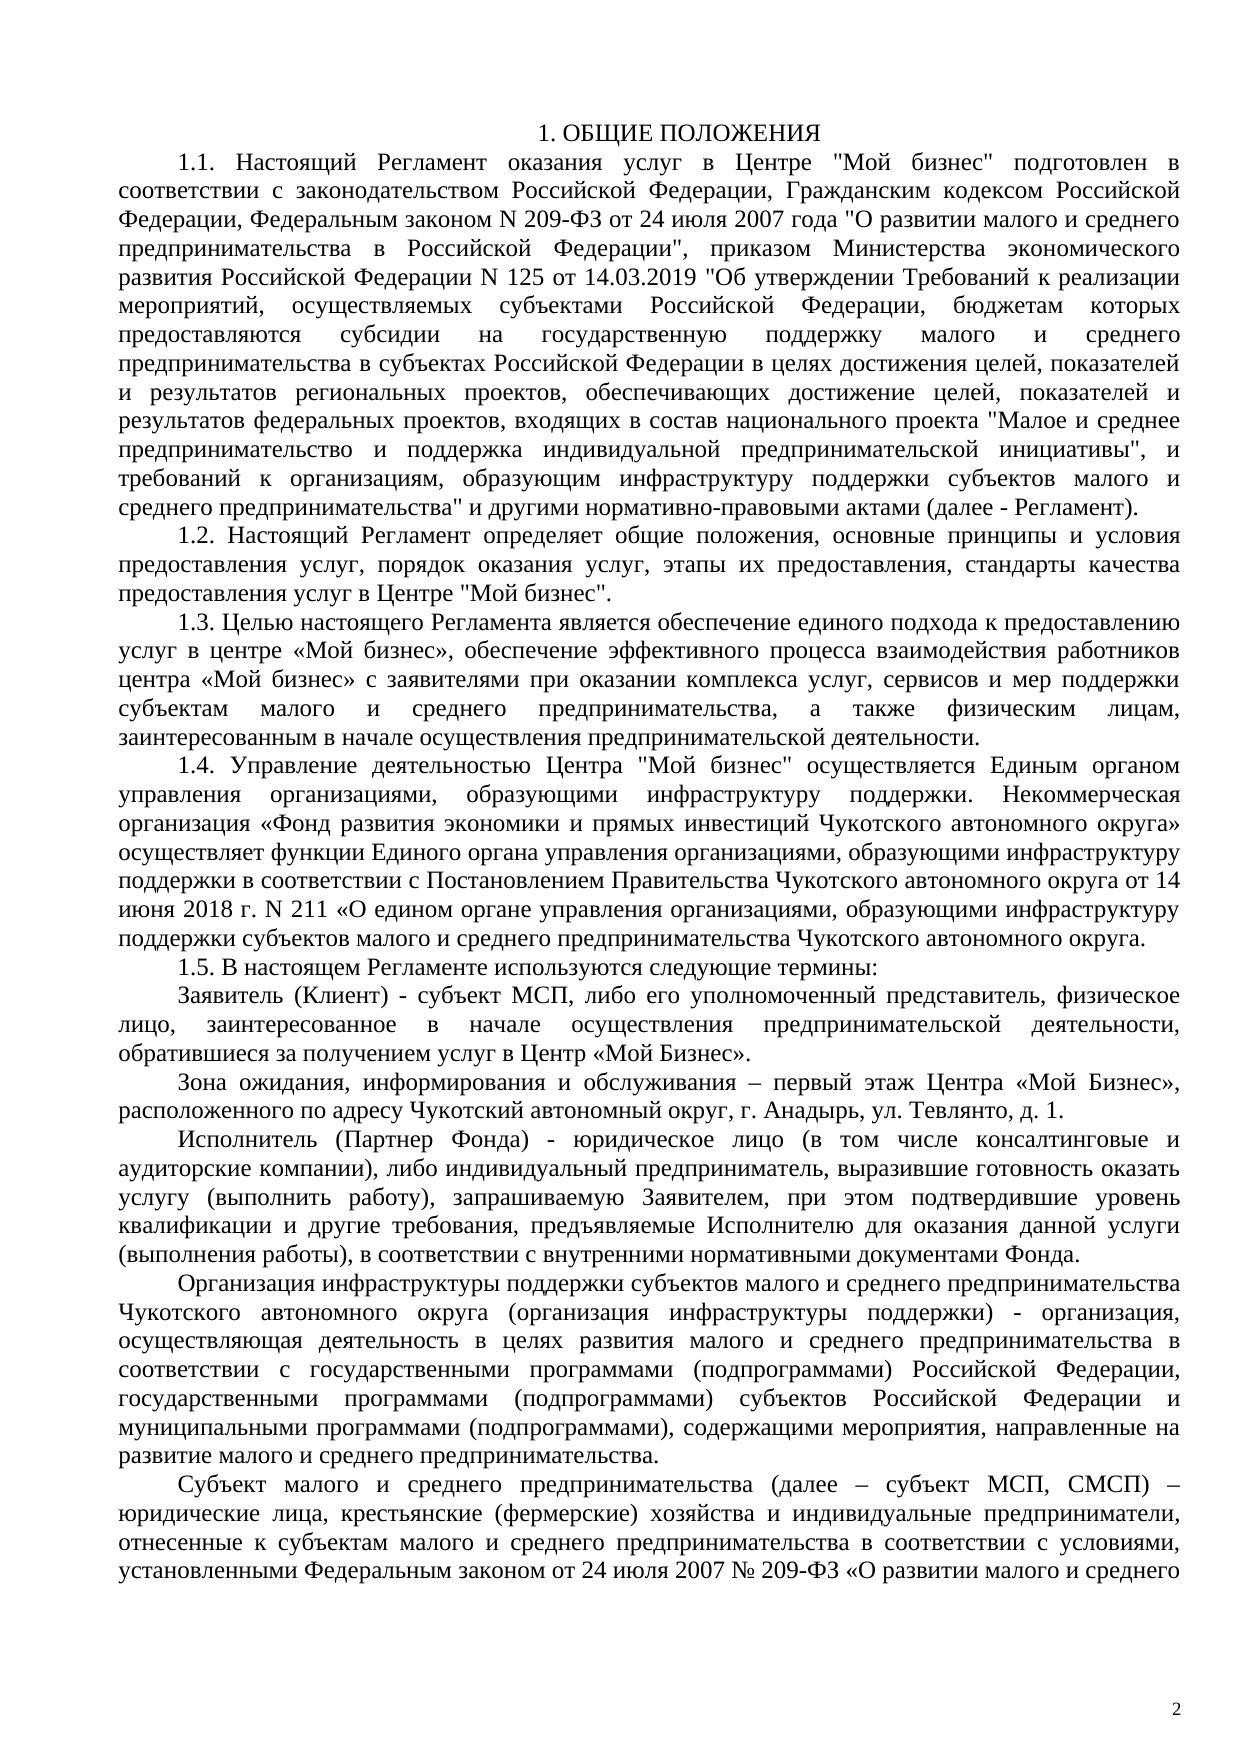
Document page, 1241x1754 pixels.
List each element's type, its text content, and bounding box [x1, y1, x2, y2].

text 1. ОБЩИЕ ПОЛОЖЕНИЯ [118, 118, 1181, 147]
text 1.2. Настоящий Регламент определяет общие положения, основные принципы и условия предоставления услуг, порядок оказания услуг, этапы их предоставления, стандарты качества предоставления услуг в Центре "Мой бизнес". [118, 521, 1181, 607]
text Зона ожидания, информирования и обслуживания – первый этаж Центра «Мой Бизнес», расположенного по адресу Чукотский автономный округ, г. Анадырь, ул. Тевлянто, д. 1. [118, 1067, 1181, 1124]
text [118, 1469, 1181, 1584]
text Исполнитель (Партнер Фонда) - юридическое лицо (в том числе консалтинговые и аудиторские компании), либо индивидуальный предприниматель, выразившие готовность оказать услугу (выполнить работу), запрашиваемую Заявителем, при этом подтвердившие уровень квалификации и другие требования, предъявляемые Исполнителю для оказания данной услуги (выполнения работы), в соответствии с внутренними нормативными документами Фонда. [118, 1124, 1181, 1268]
text 1.4. Управление деятельностью Центра "Мой бизнес" осуществляется Единым органом управления организациями, образующими инфраструктуру поддержки. Некоммерческая организация «Фонд развития экономики и прямых инвестиций Чукотского автономного округа» осуществляет функции Единого органа управления организациями, образующими инфраструктуру поддержки в соответствии с Постановлением Правительства Чукотского автономного округа от 14 июня 2018 г. N 211 «О едином органе управления организациями, образующими инфраструктуру поддержки субъектов малого и среднего предпринимательства Чукотского автономного округа. [118, 751, 1181, 952]
text 1.3. Целью настоящего Регламента является обеспечение единого подхода к предоставлению услуг в центре «Мой бизнес», обеспечение эффективного процесса взаимодействия работников центра «Мой бизнес» с заявителями при оказании комплекса услуг, сервисов и мер поддержки субъектам малого и среднего предпринимательства, а также физическим лицам, заинтересованным в начале осуществления предпринимательской деятельности. [118, 607, 1181, 751]
text Заявитель (Клиент) - субъект МСП, либо его уполномоченный представитель, физическое лицо, заинтересованное в начале осуществления предпринимательской деятельности, обратившиеся за получением услуг в Центр «Мой Бизнес». [118, 981, 1181, 1067]
text Организация инфраструктуры поддержки субъектов малого и среднего предпринимательства Чукотского автономного округа (организация инфраструктуры поддержки) - организация, осуществляющая деятельность в целях развития малого и среднего предпринимательства в соответствии с государственными программами (подпрограммами) Российской Федерации, государственными программами (подпрограммами) субъектов Российской Федерации и муниципальными программами (подпрограммами), содержащими мероприятия, направленные на развитие малого и среднего предпринимательства. [118, 1268, 1181, 1469]
text 1.1. Настоящий Регламент оказания услуг в Центре "Мой бизнес" подготовлен в соответствии с законодательством Российской Федерации, Гражданским кодексом Российской Федерации, Федеральным законом N 209-ФЗ от 24 июля 2007 года "О развитии малого и среднего предпринимательства в Российской Федерации", приказом Министерства экономического развития Российской Федерации N 125 от 14.03.2019 "Об утверждении Требований к реализации мероприятий, осуществляемых субъектами Российской Федерации, бюджетам которых предоставляются субсидии на государственную поддержку малого и среднего предпринимательства в субъектах Российской Федерации в целях достижения целей, показателей и результатов региональных проектов, обеспечивающих достижение целей, показателей и результатов федеральных проектов, входящих в состав национального проекта "Малое и среднее предпринимательство и поддержка индивидуальной предпринимательской инициативы", и требований к организациям, образующим инфраструктуру поддержки субъектов малого и среднего предпринимательства" и другими нормативно-правовыми актами (далее - Регламент). [118, 147, 1181, 521]
text 1.5. В настоящем Регламенте используются следующие термины: [118, 952, 1181, 981]
